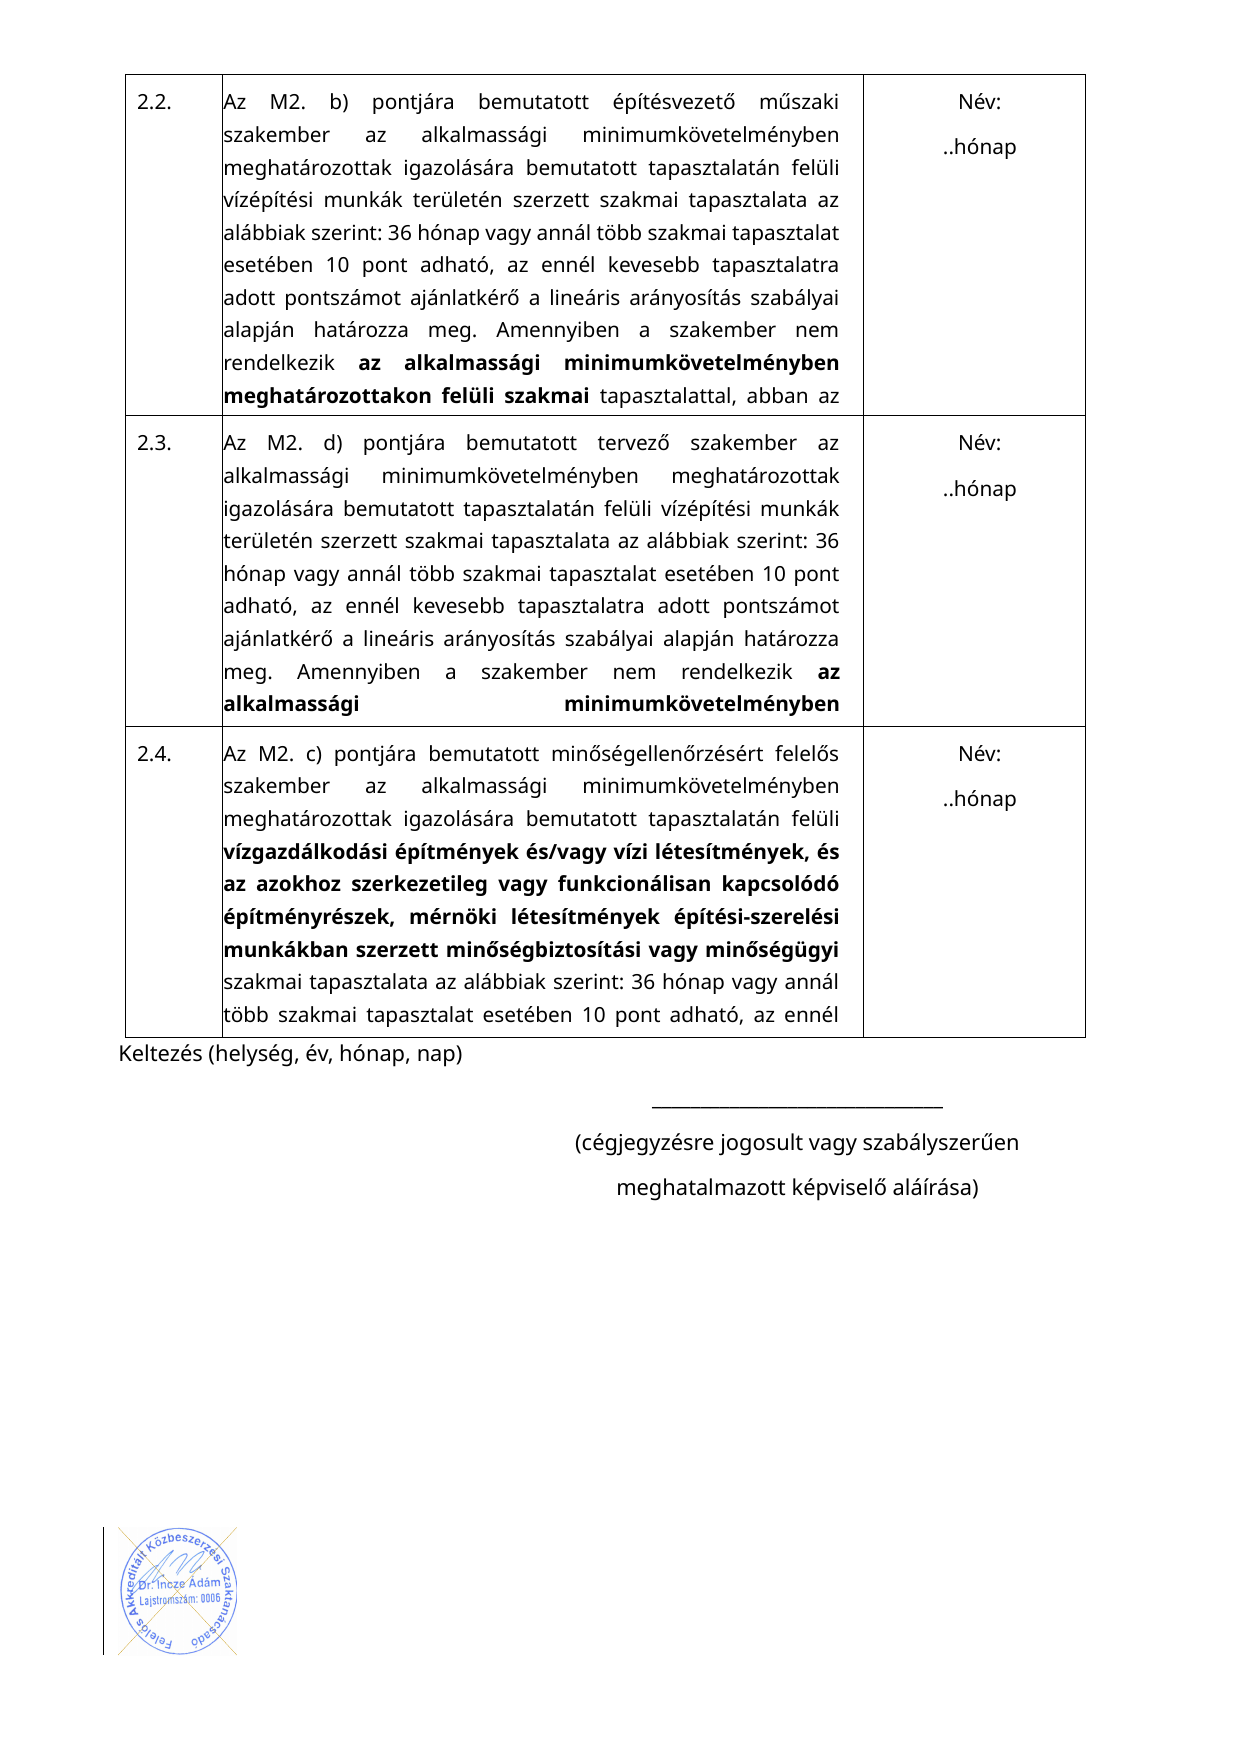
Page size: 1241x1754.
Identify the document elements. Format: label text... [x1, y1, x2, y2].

table_cell Név: ..hónap [864, 727, 1085, 1037]
text meghatalmazott képviselő aláírása) [118, 1172, 1093, 1201]
text (cégjegyzésre jogosult vagy szabályszerűen [118, 1127, 1093, 1157]
table_cell 2.2. [126, 75, 222, 415]
table_cell Név: ..hónap [864, 75, 1085, 415]
table_cell Az M2. b) pontjára bemutatott építésvezető műszaki szakember az alkalmassági minimumkövetelményben meghatározottak igazolására bemutatott tapasztalatán felüli vízépítési munkák területén szerzett szakmai tapasztalata az alábbiak szerint: 36 hónap vagy annál több szakmai tapasztalat esetében 10 pont adható, az ennél kevesebb tapasztalatra adott pontszámot ajánlatkérő a lineáris arányosítás szabályai alapján határozza meg. Amennyiben a szakember nem rendelkezik az alkalmassági minimumkövetelményben meghatározottakon felüli szakmai tapasztalattal, abban az esetben 1 pont adható. Elérhető pontszám: 10 pont [223, 75, 863, 415]
table_cell Az M2. c) pontjára bemutatott minőségellenőrzésért felelős szakember az alkalmassági minimumkövetelményben meghatározottak igazolására bemutatott tapasztalatán felüli vízgazdálkodási építmények és/vagy vízi létesítmények, és az azokhoz szerkezetileg vagy funkcionálisan kapcsolódó építményrészek, mérnöki létesítmények építési-szerelési munkákban szerzett minőségbiztosítási vagy minőségügyi szakmai tapasztalata az alábbiak szerint: 36 hónap vagy annál több szakmai tapasztalat esetében 10 pont adható, az ennél kevesebb tapasztalatra adott pontszámot ajánlatkérő a lineáris arányosítás szabályai alapján határozza meg. Amennyiben a szakember nem rendelkezik az alkalmassági minimumkövetelményben meghatározottakon felüli szakmai tapasztalattal, abban az esetben 1 pont adható. Elérhető pontszám: 10 pont [223, 727, 863, 1037]
table_cell Az M2. d) pontjára bemutatott tervező szakember az alkalmassági minimumkövetelményben meghatározottak igazolására bemutatott tapasztalatán felüli vízépítési munkák területén szerzett szakmai tapasztalata az alábbiak szerint: 36 hónap vagy annál több szakmai tapasztalat esetében 10 pont adható, az ennél kevesebb tapasztalatra adott pontszámot ajánlatkérő a lineáris arányosítás szabályai alapján határozza meg. Amennyiben a szakember nem rendelkezik az alkalmassági minimumkövetelményben meghatározottakon felüli szakmai tapasztalattal, abban az esetben 1 pont adható. Elérhető pontszám: 10 pont [223, 416, 863, 726]
text ______________________________ [118, 1082, 1093, 1112]
table_cell 2.3. [126, 416, 222, 726]
text Keltezés (helység, év, hónap, nap) [118, 1038, 1093, 1067]
table_cell Név: ..hónap [864, 416, 1085, 726]
table_cell 2.4. [126, 727, 222, 1037]
